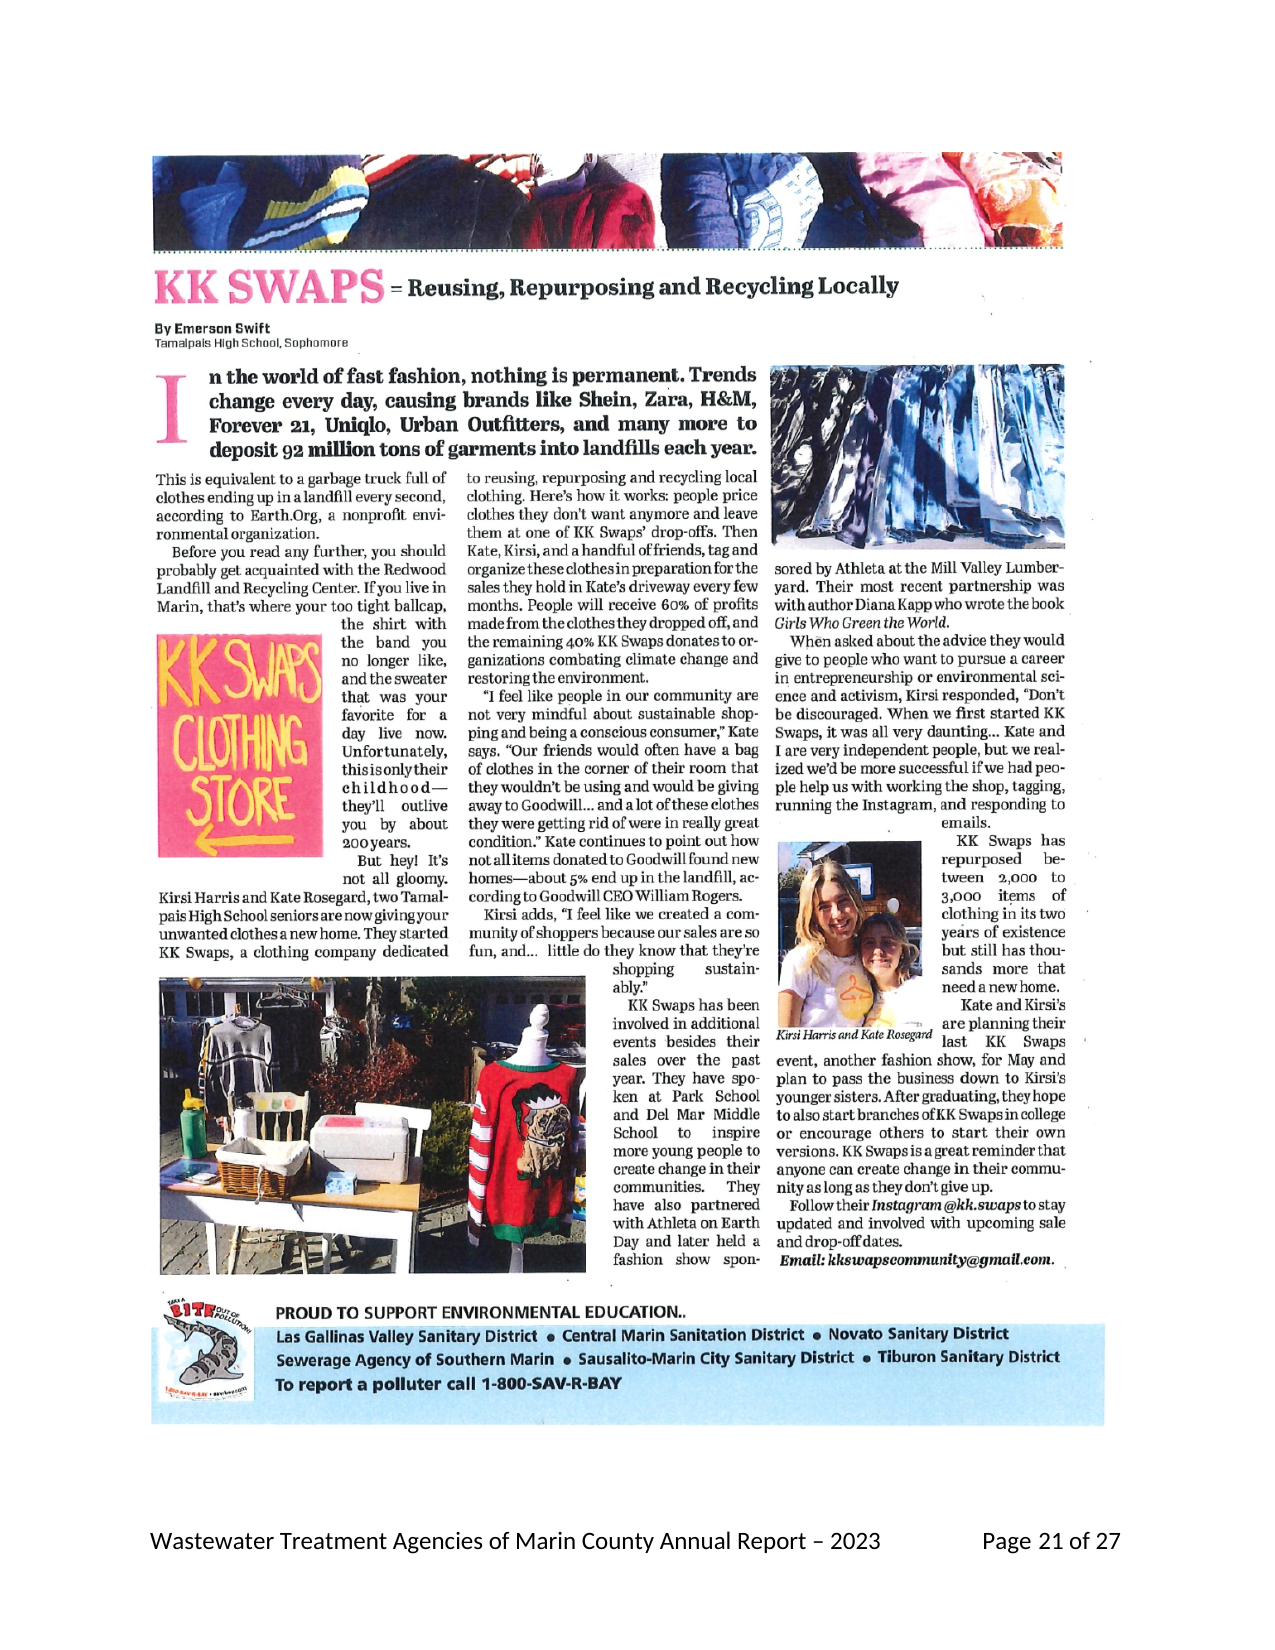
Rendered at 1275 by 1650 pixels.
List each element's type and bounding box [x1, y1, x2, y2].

picture [151, 152, 1113, 1427]
